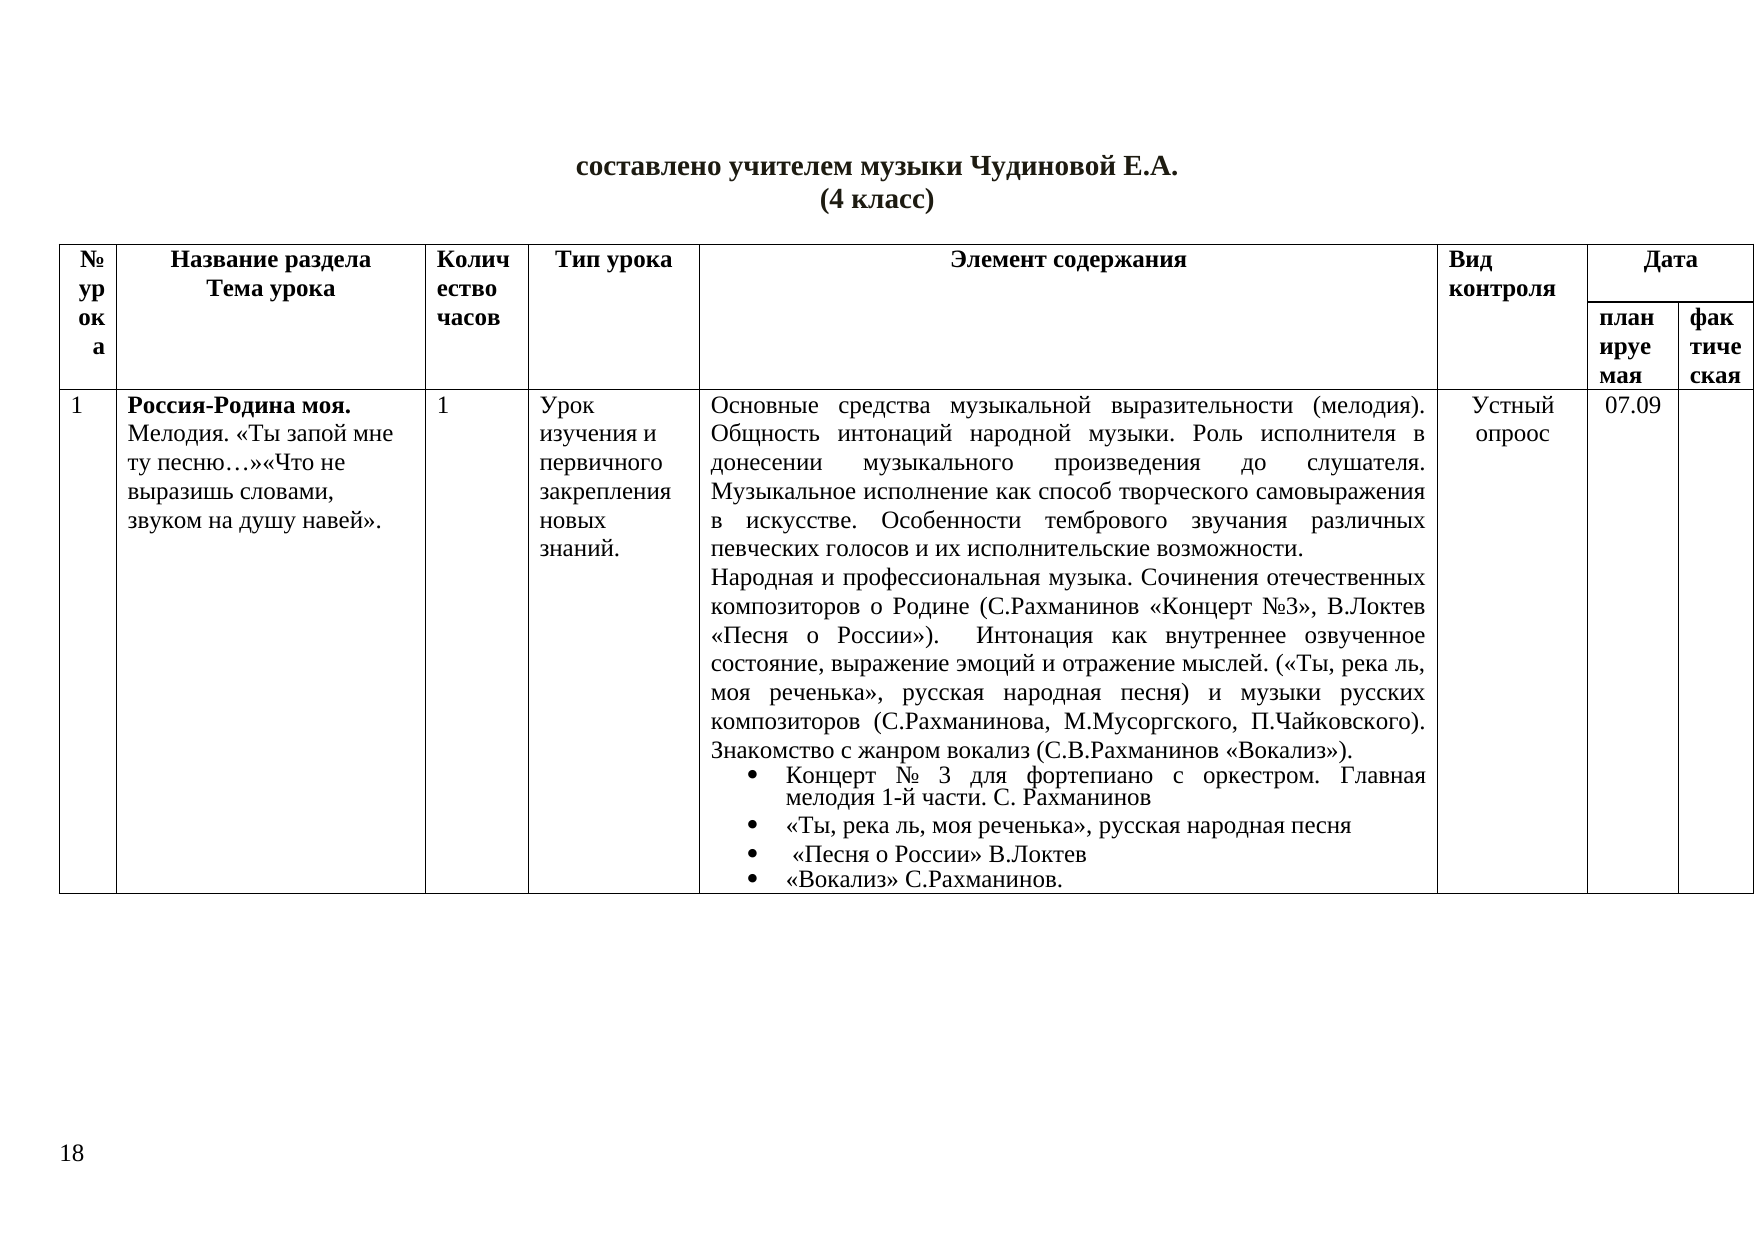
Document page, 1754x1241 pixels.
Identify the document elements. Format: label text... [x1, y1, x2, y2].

text составлено учителем музыки Чудиновой Е.А. [59, 148, 1695, 181]
table_header Элемент содержания [700, 245, 1437, 389]
table_cell фактическая [1679, 303, 1753, 389]
table_cell Урок изучения и первичного закрепления новых знаний. [529, 390, 699, 892]
table_header № урока [60, 245, 116, 389]
table_cell 07.09 [1588, 390, 1678, 892]
table_header Название раздела Тема урока [117, 245, 425, 389]
table_header Тип урока [529, 245, 699, 389]
table_cell 1 [426, 390, 528, 892]
table_header Вид контроля [1438, 245, 1587, 389]
text (4 класс) [59, 181, 1695, 215]
table_cell Россия-Родина моя. Мелодия. «Ты запой мне ту песню…»«Что не выразишь словами, звуком на душу навей». [117, 390, 425, 892]
table_cell Основные средства музыкальной выразительности (мелодия). Общность интонаций народной музыки. Роль исполнителя в донесении музыкального произведения до слушателя. Музыкальное исполнение как способ творческого самовыражения в искусстве. Особенности тембрового звучания различных певческих голосов и их исполнительские возможности. Народная и профессиональная музыка. Сочинения отечественных композиторов о Родине (С.Рахманинов «Концерт №3», В.Локтев «Песня о России»). Интонация как внутреннее озвученное состояние, выражение эмоций и отражение мыслей. («Ты, река ль, моя реченька», русская народная песня) и музыки русских композиторов (С.Рахманинова, М.Мусоргского, П.Чайковского). Знакомство с жанром вокализ (С.В.Рахманинов «Вокализ»). Концерт № 3 для фортепиано с оркестром. Главная мелодия 1-й части. С. Рахманинов «Ты, река ль, моя реченька», русская народная песня «Песня о России» В.Локтев «Вокализ» С.Рахманинов. [700, 390, 1437, 892]
table_cell Устный опроос [1438, 390, 1587, 892]
table_cell 1 [60, 390, 116, 892]
table_cell [1679, 390, 1753, 892]
table_header Дата [1588, 245, 1753, 301]
table_header Количество часов [426, 245, 528, 389]
table_cell планируемая [1588, 303, 1678, 389]
